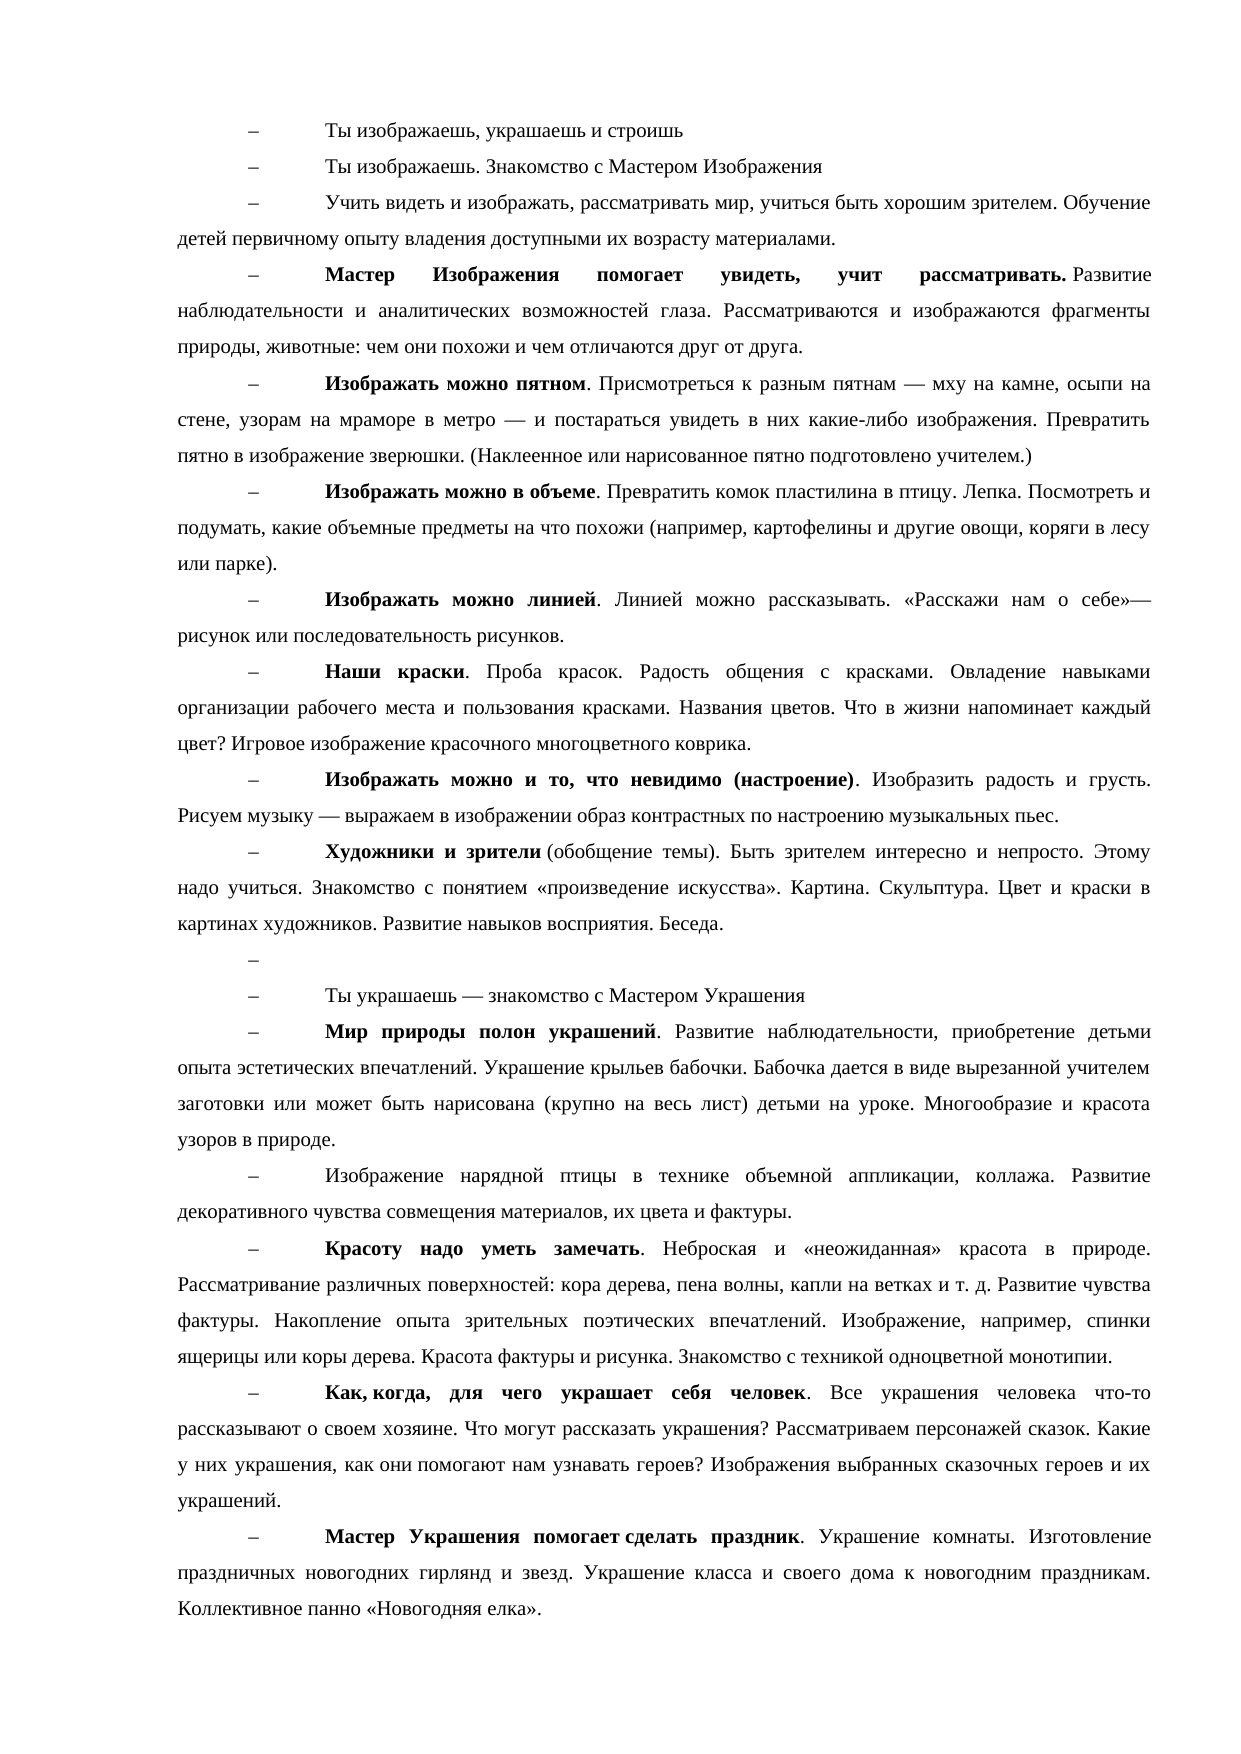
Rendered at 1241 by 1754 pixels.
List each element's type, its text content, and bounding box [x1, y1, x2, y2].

text Мир природы полон украшений. Развитие наблюдательности, приобретение детьми опыта эстетических впечатлений. Украшение крыльев бабочки. Бабочка дается в виде вырезанной учителем заготовки или может быть нарисована (крупно на весь лист) детьми на уроке. Многообразие и красота узоров в природе. [177, 1019, 1152, 1151]
text Наши краски. Проба красок. Радость общения с красками. Овладение навыками организации рабочего места и пользования красками. Названия цветов. Что в жизни напоминает каждый цвет? Игровое изображение красочного многоцветного коврика. [177, 659, 1152, 755]
text Ты изображаешь, украшаешь и строишь [177, 118, 1152, 142]
text Изображать можно линией. Линией можно рассказывать. «Расскажи нам о себе»— рисунок или последовательность рисунков. [177, 587, 1152, 647]
text Изображение нарядной птицы в технике объемной аппликации, коллажа. Развитие декоративного чувства совмещения материалов, их цвета и фактуры. [177, 1163, 1152, 1223]
text Изображать можно пятном. Присмотреться к разным пятнам — мху на камне, осыпи на стене, узорам на мраморе в метро — и постараться увидеть в них какие-либо изображения. Превратить пятно в изображение зверюшки. (Наклеенное или нарисованное пятно подготовлено учителем.) [177, 370, 1152, 467]
text Ты изображаешь. Знакомство с Мастером Изображения [177, 154, 1152, 178]
text Художники и зрители (обобщение темы). Быть зрителем интересно и непросто. Этому надо учиться. Знакомство с понятием «произведение искусства». Картина. Скульптура. Цвет и краски в картинах художников. Развитие навыков восприятия. Беседа. [177, 839, 1152, 935]
text Как, когда, для чего украшает себя человек. Все украшения человека что-то рассказывают о своем хозяине. Что могут рассказать украшения? Рассматриваем персонажей сказок. Какие у них украшения, как они помогают нам узнавать героев? Изображения выбранных сказочных героев и их украшений. [177, 1379, 1152, 1512]
text Мастер Изображения помогает увидеть, учит рассматривать. Развитие наблюдательности и аналитических возможностей глаза. Рассматриваются и изображаются фрагменты природы, животные: чем они похожи и чем отличаются друг от друга. [177, 262, 1152, 358]
text Изображать можно в объеме. Превратить комок пластилина в птицу. Лепка. Посмотреть и подумать, какие объемные предметы на что похожи (например, картофелины и другие овощи, коряги в лесу или парке). [177, 478, 1152, 575]
text Ты украшаешь — знакомство с Мастером Украшения [177, 983, 1152, 1007]
text Изображать можно и то, что невидимо (настроение). Изобразить радость и грусть. Рисуем музыку — выражаем в изображении образ контрастных по настроению музыкальных пьес. [177, 767, 1152, 827]
text Красоту надо уметь замечать. Неброская и «неожиданная» красота в природе. Рассматривание различных поверхностей: кора дерева, пена волны, капли на ветках и т. д. Развитие чувства фактуры. Накопление опыта зрительных поэтических впечатлений. Изображение, например, спинки ящерицы или коры дерева. Красота фактуры и рисунка. Знакомство с техникой одноцветной монотипии. [177, 1235, 1152, 1368]
text Мастер Украшения помогает сделать праздник. Украшение комнаты. Изготовление праздничных новогодних гирлянд и звезд. Украшение класса и своего дома к новогодним праздникам. Коллективное панно «Новогодняя елка». [177, 1524, 1152, 1620]
text Учить видеть и изображать, рассматривать мир, учиться быть хорошим зрителем. Обучение детей первичному опыту владения доступными их возрасту материалами. [177, 190, 1152, 250]
